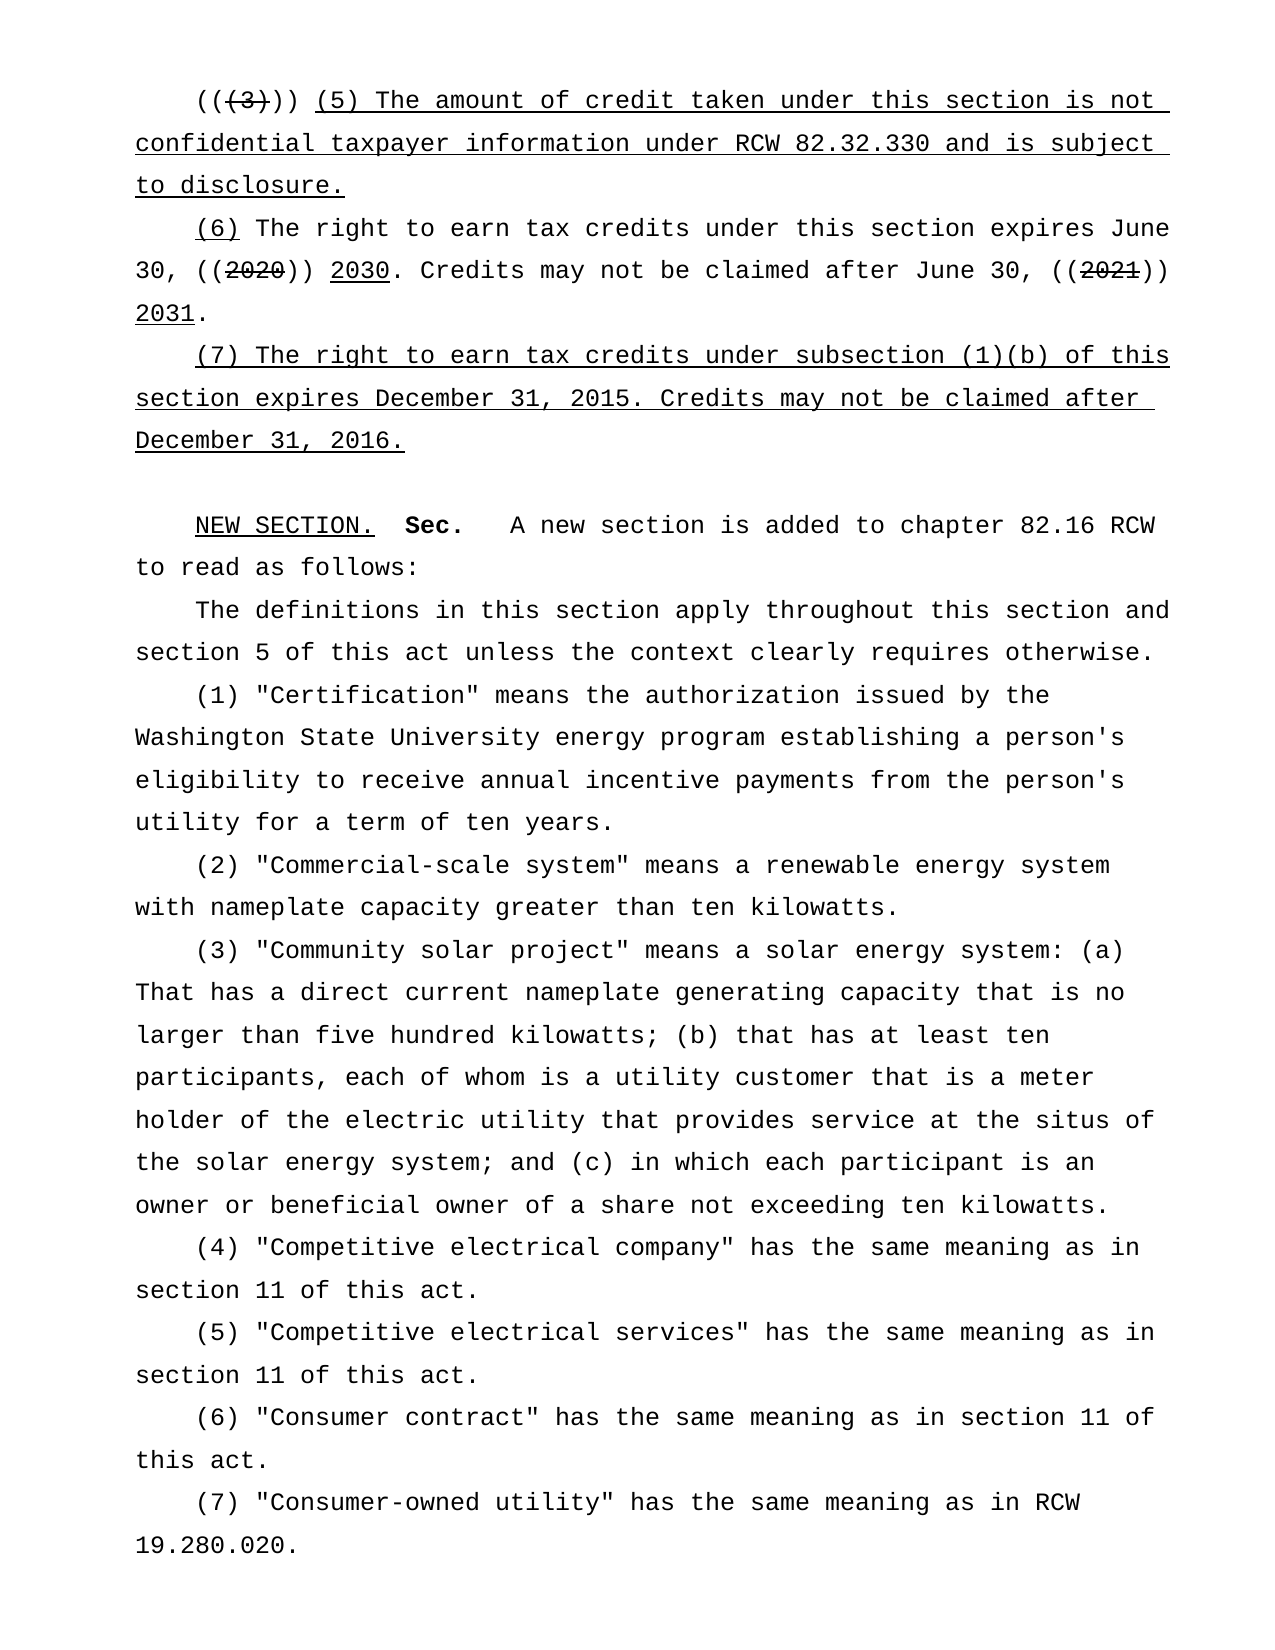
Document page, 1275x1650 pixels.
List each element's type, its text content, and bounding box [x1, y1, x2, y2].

text (3) "Community solar project" means a solar energy system: (a) That has a direct current nameplate generating capacity that is no larger than five hundred kilowatts; (b) that has at least ten participants, each of whom is a utility customer that is a meter holder of the electric utility that provides service at the situs of the solar energy system; and (c) in which each participant is an owner or beneficial owner of a share not exceeding ten kilowatts. [135, 924, 1170, 1222]
text (1) "Certification" means the authorization issued by the Washington State University energy program establishing a person's eligibility to receive annual incentive payments from the person's utility for a term of ten years. [135, 669, 1170, 839]
text The definitions in this section apply throughout this section and section 5 of this act unless the context clearly requires otherwise. [135, 584, 1170, 669]
text (6) "Consumer contract" has the same meaning as in section 11 of this act. [135, 1392, 1170, 1477]
text (6) The right to earn tax credits under this section expires June 30, ((2020)) 2030. Credits may not be claimed after June 30, ((2021)) 2031. [135, 202, 1170, 330]
text (2) "Commercial-scale system" means a renewable energy system with nameplate capacity greater than ten kilowatts. [135, 839, 1170, 924]
text (4) "Competitive electrical company" has the same meaning as in section 11 of this act. [135, 1222, 1170, 1307]
text (7) "Consumer-owned utility" has the same meaning as in RCW 19.280.020. [135, 1477, 1170, 1562]
text (((3))) (5) The amount of credit taken under this section is not confidential taxpayer information under RCW 82.32.330 and is subject to disclosure. [135, 75, 1170, 154]
text (7) The right to earn tax credits under subsection (1)(b) of this section expires December 31, 2015. Credits may not be claimed after December 31, 2016. [135, 330, 1170, 457]
text (((3))) (5) The amount of credit taken under this section is not confidential taxpayer information under RCW 82.32.330 and is subject to disclosure. [135, 155, 1170, 202]
text NEW SECTION. Sec. A new section is added to chapter 82.16 RCW to read as follows: [135, 499, 1170, 584]
text (5) "Competitive electrical services" has the same meaning as in section 11 of this act. [135, 1307, 1170, 1392]
